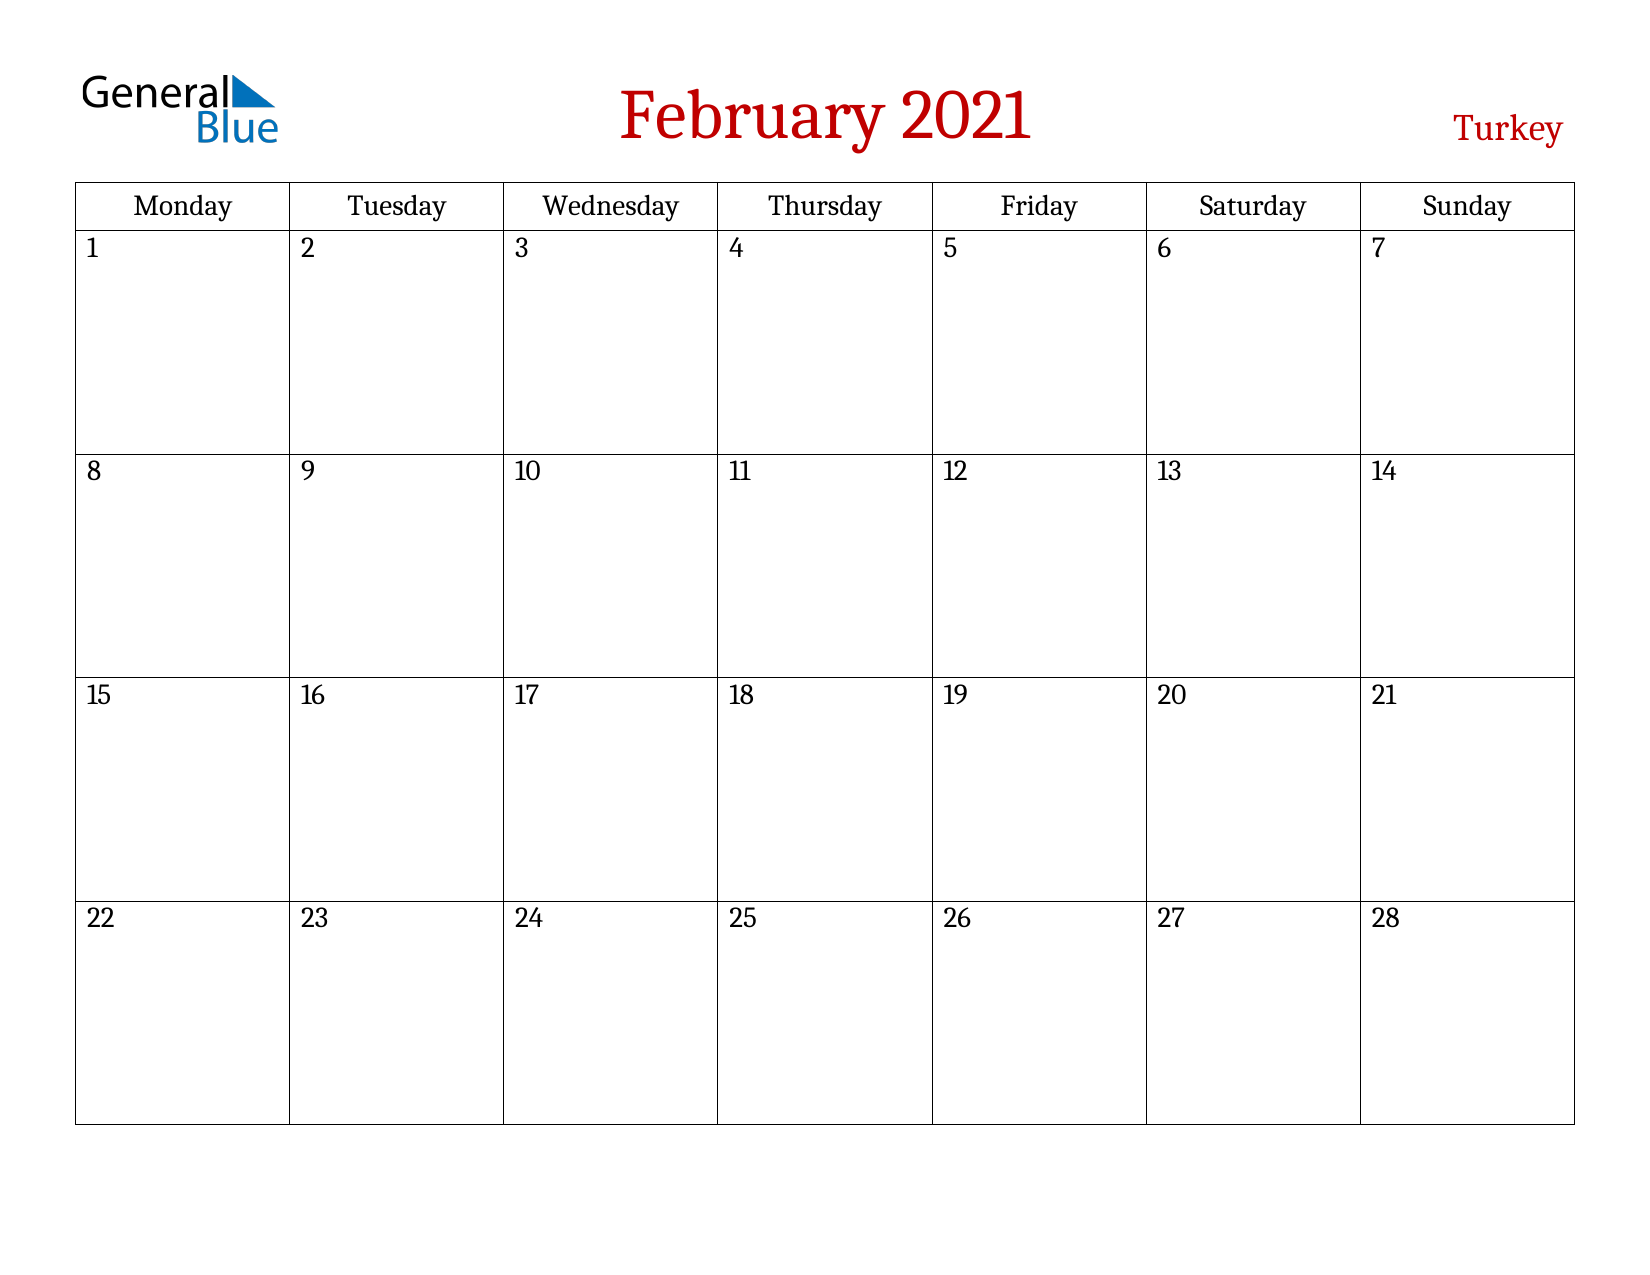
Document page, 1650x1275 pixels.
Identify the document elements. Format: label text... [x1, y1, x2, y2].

table_cell 23 [290, 902, 503, 935]
table_cell 18 [718, 678, 932, 712]
table_cell [933, 712, 1146, 901]
table_cell [1147, 488, 1360, 677]
table_cell 11 [718, 455, 932, 488]
table_cell 9 [290, 455, 503, 488]
table_cell 12 [933, 455, 1146, 488]
table_cell [504, 935, 717, 1124]
table_cell 1 [76, 231, 289, 264]
table_cell 21 [1361, 678, 1574, 712]
table_cell Monday [76, 183, 289, 230]
table_cell Sunday [1361, 183, 1574, 230]
table_cell 7 [1361, 231, 1574, 264]
table_cell [504, 712, 717, 901]
table_cell 22 [76, 902, 289, 935]
table_cell Friday [933, 183, 1146, 230]
table_cell [504, 265, 717, 453]
table_cell [1147, 712, 1360, 901]
table_cell [290, 712, 503, 901]
table_cell 24 [504, 902, 717, 935]
table_cell 2 [290, 231, 503, 264]
table_cell 4 [718, 231, 932, 264]
table_cell [933, 488, 1146, 677]
table_cell 14 [1361, 455, 1574, 488]
table_cell 19 [933, 678, 1146, 712]
table_cell [933, 265, 1146, 453]
table_cell [1361, 265, 1574, 453]
picture [82, 75, 278, 143]
table_header Turkey [1146, 75, 1574, 182]
table_cell 26 [933, 902, 1146, 935]
table_cell 16 [290, 678, 503, 712]
table_cell 27 [1147, 902, 1360, 935]
table_cell Tuesday [290, 183, 503, 230]
table_cell [504, 488, 717, 677]
table_cell 15 [76, 678, 289, 712]
table_cell [718, 265, 932, 453]
table_cell [718, 712, 932, 901]
table_cell [1147, 265, 1360, 453]
table_header [76, 75, 503, 182]
table_cell 25 [718, 902, 932, 935]
table_cell [76, 935, 289, 1124]
table_cell [1361, 488, 1574, 677]
table_cell 28 [1361, 902, 1574, 935]
table_cell [1361, 712, 1574, 901]
table_cell 13 [1147, 455, 1360, 488]
table_header February 2021 [504, 75, 1146, 182]
table_cell Saturday [1147, 183, 1360, 230]
table_cell [290, 935, 503, 1124]
table_cell [718, 488, 932, 677]
table_cell 3 [504, 231, 717, 264]
table_cell [718, 935, 932, 1124]
table_cell [76, 488, 289, 677]
table_cell [290, 265, 503, 453]
table_cell [1147, 935, 1360, 1124]
table_cell 6 [1147, 231, 1360, 264]
table_cell [1361, 935, 1574, 1124]
table_cell 17 [504, 678, 717, 712]
table_cell [933, 935, 1146, 1124]
table_cell 10 [504, 455, 717, 488]
table_cell Thursday [718, 183, 932, 230]
table_cell 20 [1147, 678, 1360, 712]
table_cell 5 [933, 231, 1146, 264]
table_cell [76, 265, 289, 453]
table_cell 8 [76, 455, 289, 488]
table_cell [76, 712, 289, 901]
table_cell [290, 488, 503, 677]
table_cell Wednesday [504, 183, 717, 230]
